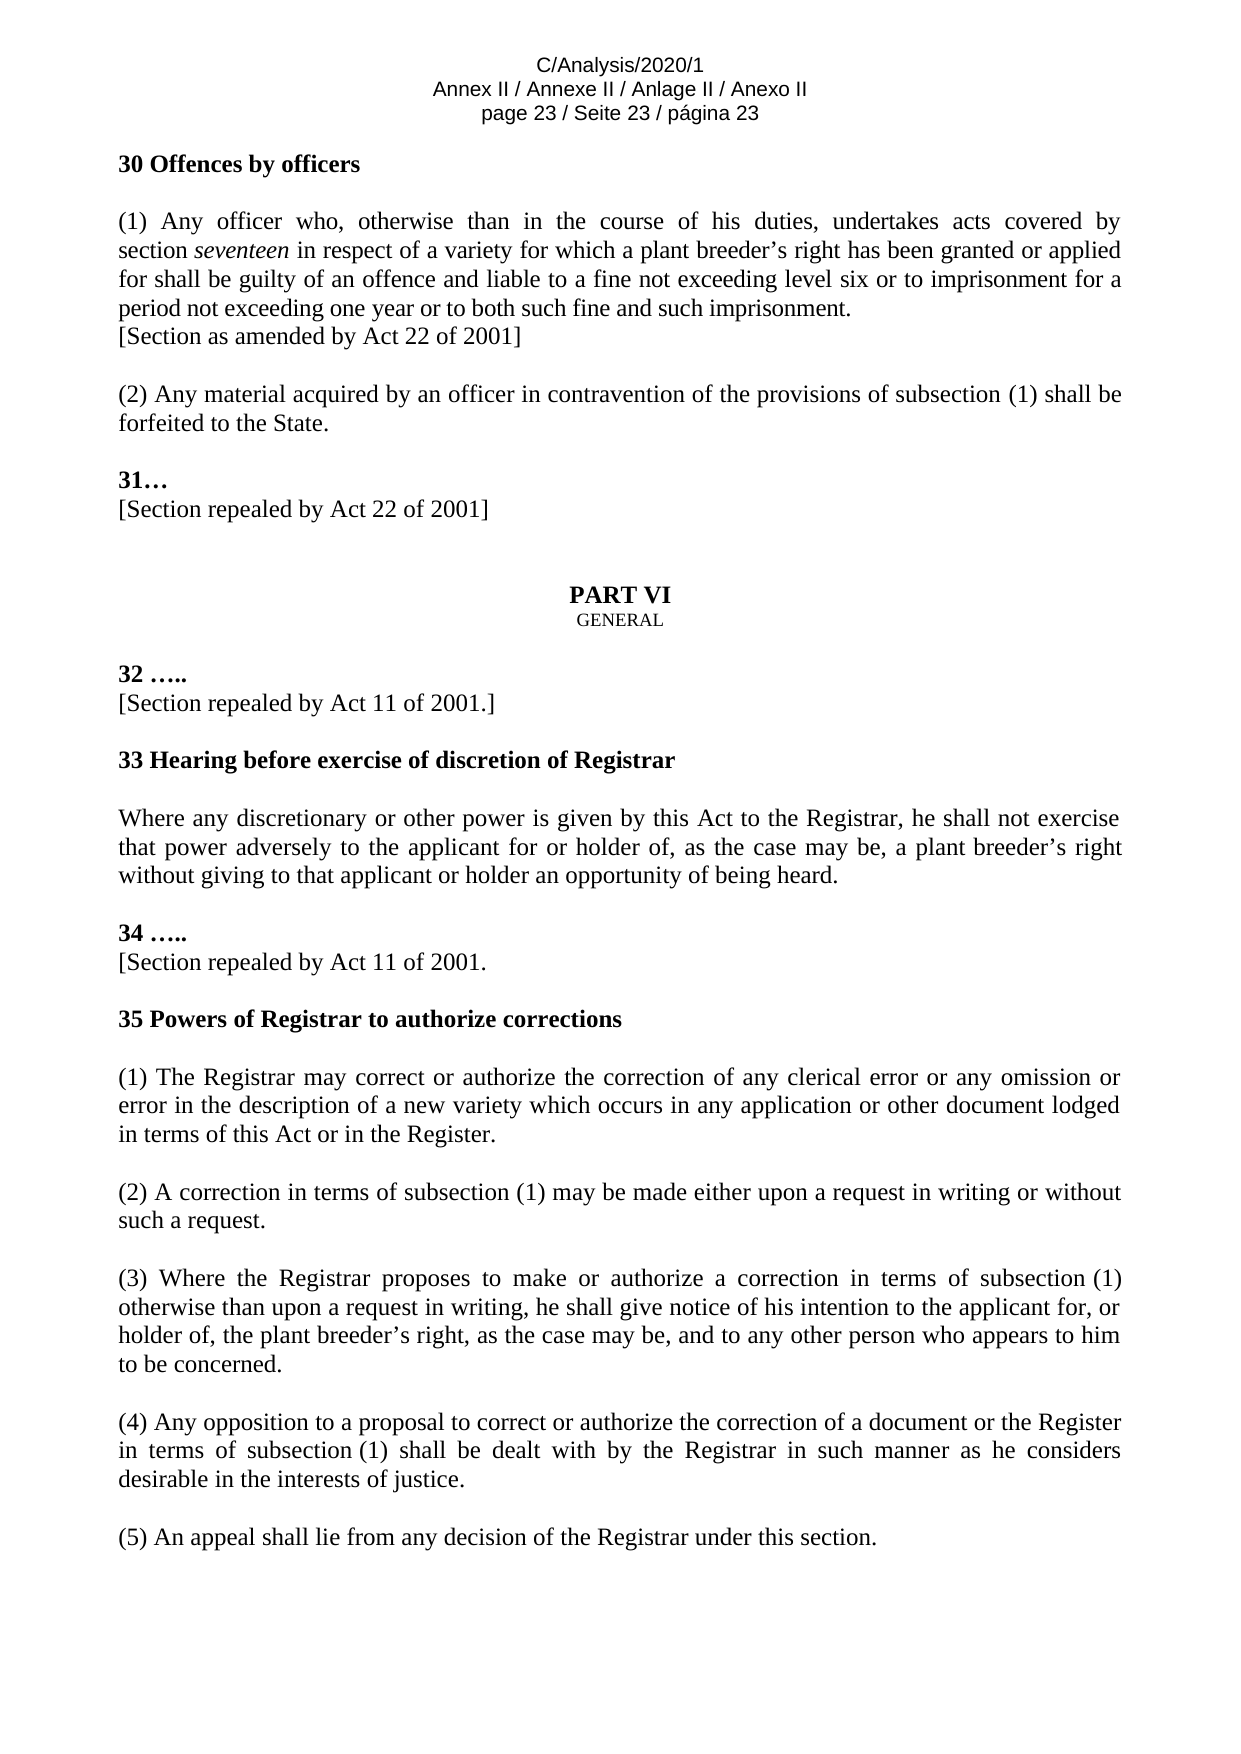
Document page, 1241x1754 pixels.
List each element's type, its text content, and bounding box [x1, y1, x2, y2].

text [Section repealed by Act 22 of 2001] [118, 494, 1122, 523]
text (4) Any opposition to a proposal to correct or authorize the correction of a document or the Register in terms of subsection (1) shall be dealt with by the Registrar in such manner as he considers desirable in the interests of justice. [118, 1407, 1122, 1493]
text [Section repealed by Act 11 of 2001. [118, 947, 1122, 976]
text 31… [118, 465, 1122, 494]
text PART VI [118, 580, 1122, 609]
text 33 Hearing before exercise of discretion of Registrar [118, 746, 1122, 774]
text (3) Where the Registrar proposes to make or authorize a correction in terms of subsection (1) otherwise than upon a request in writing, he shall give notice of his intention to the applicant for, or holder of, the plant breeder’s right, as the case may be, and to any other person who appears to him to be concerned. [118, 1263, 1122, 1378]
text (1) The Registrar may correct or authorize the correction of any clerical error or any omission or error in the description of a new variety which occurs in any application or other document lodged in terms of this Act or in the Register. [118, 1062, 1122, 1148]
text (2) A correction in terms of subsection (1) may be made either upon a request in writing or without such a request. [118, 1177, 1122, 1234]
text Where any discretionary or other power is given by this Act to the Registrar, he shall not exercise that power adversely to the applicant for or holder of, as the case may be, a plant breeder’s right without giving to that applicant or holder an opportunity of being heard. [118, 803, 1122, 889]
text GENERAL [118, 609, 1122, 631]
text (2) Any material acquired by an officer in contravention of the provisions of subsection (1) shall be forfeited to the State. [118, 379, 1122, 436]
text [Section repealed by Act 11 of 2001.] [118, 688, 1122, 717]
text (5) An appeal shall lie from any decision of the Registrar under this section. [118, 1522, 1122, 1551]
text [Section as amended by Act 22 of 2001] [118, 321, 1122, 350]
text 30 Offences by officers [118, 149, 1122, 178]
text 32 ….. [118, 659, 1122, 688]
text (1) Any officer who, otherwise than in the course of his duties, undertakes acts covered by section seventeen in respect of a variety for which a plant breeder’s right has been granted or applied for shall be guilty of an offence and liable to a fine not exceeding level six or to imprisonment for a period not exceeding one year or to both such fine and such imprisonment. [118, 206, 1122, 321]
text 35 Powers of Registrar to authorize corrections [118, 1004, 1122, 1033]
text 34 ….. [118, 918, 1122, 947]
